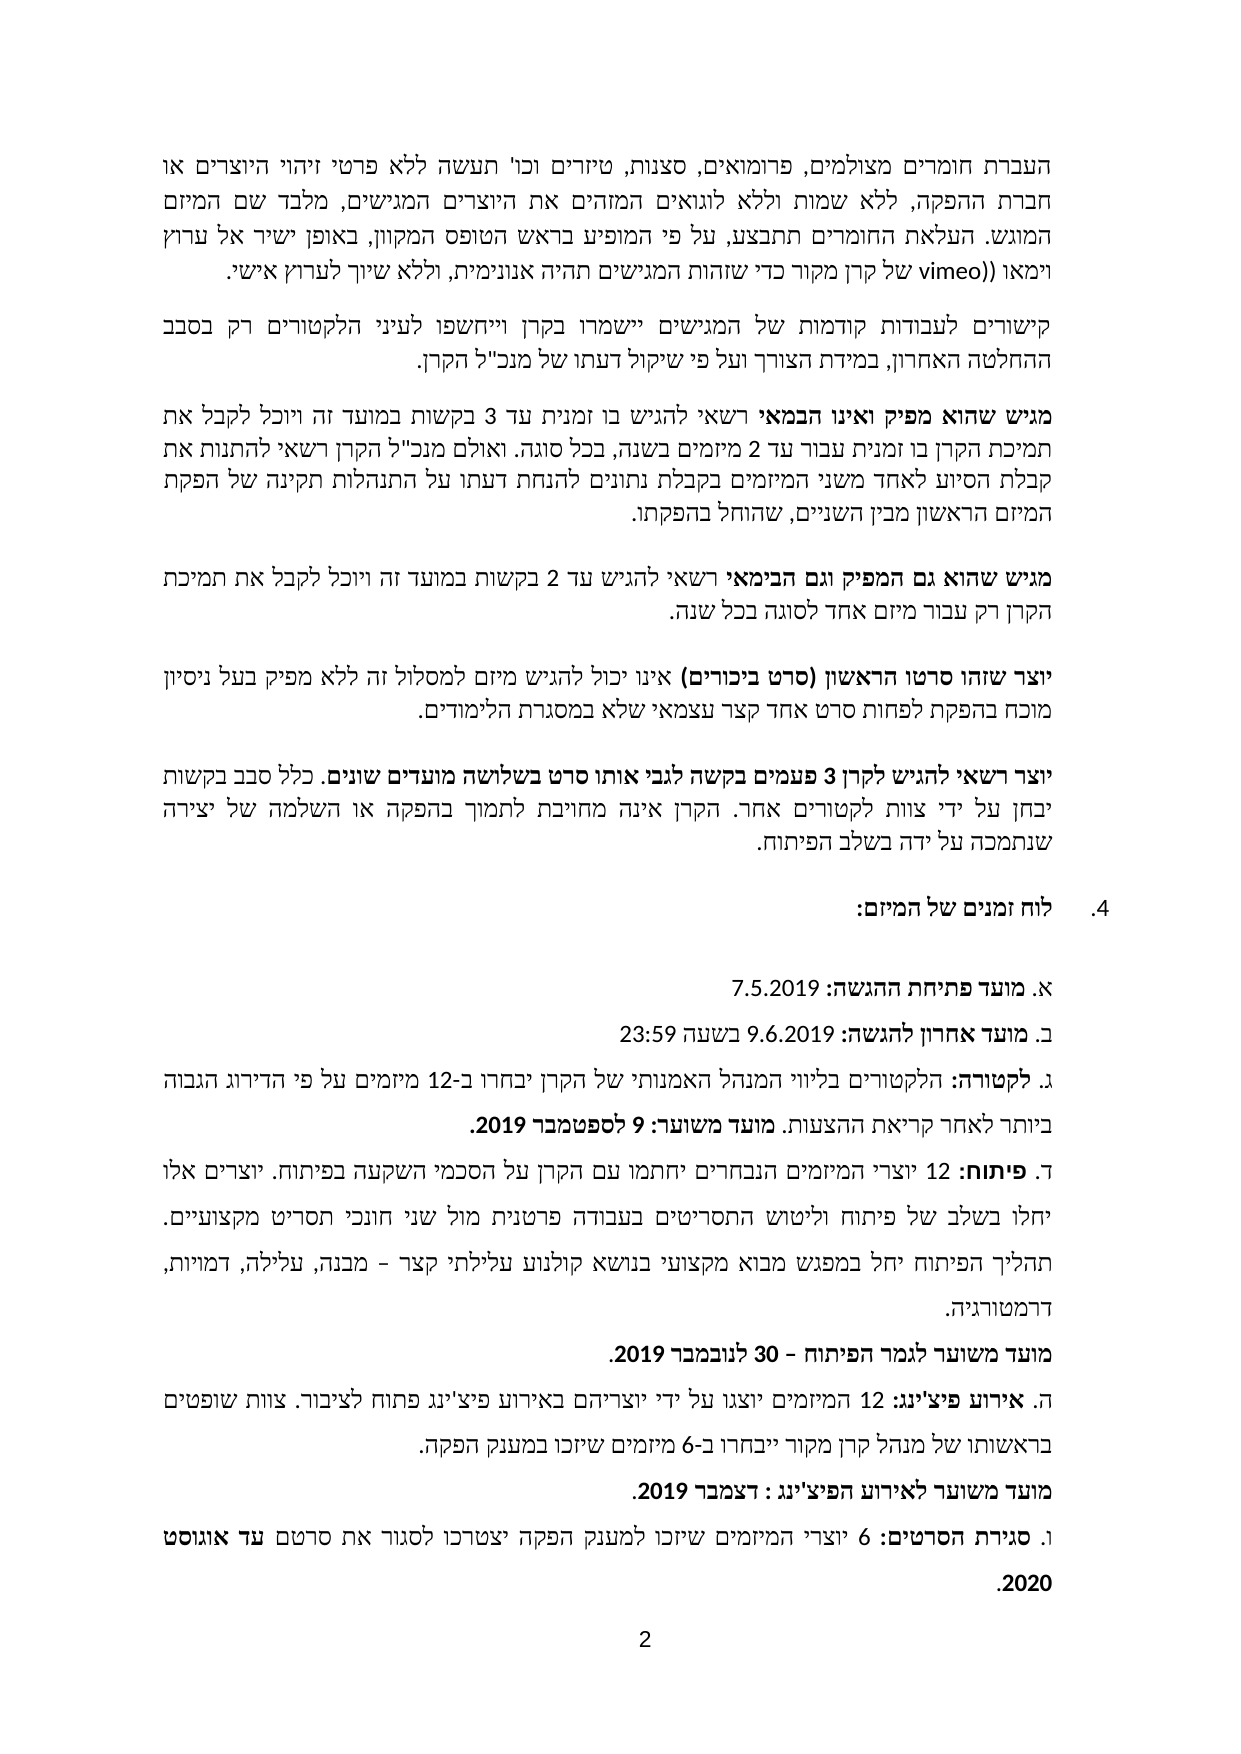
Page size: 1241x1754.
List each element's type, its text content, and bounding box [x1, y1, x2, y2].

text העברת חומרים מצולמים, פרומואים, סצנות, טיזרים וכו' תעשה ללא פרטי זיהוי היוצרים או חברת ההפקה, ללא שמות וללא לוגואים המזהים את היוצרים המגישים, מלבד שם המיזם המוגש. העלאת החומרים תתבצע, על פי המופיע בראש הטופס המקוון, באופן ישיר אל ערוץ וימאו ((vimeo של קרן מקור כדי שזהות המגישים תהיה אנונימית, וללא שיוך לערוץ אישי. [162, 150, 1052, 286]
text קישורים לעבודות קודמות של המגישים יישמרו בקרן וייחשפו לעיני הלקטורים רק בסבב ההחלטה האחרון, במידת הצורך ועל פי שיקול דעתו של מנכ"ל הקרן. [162, 311, 1052, 374]
list מועד משוער לאירוע הפיצ'ינג : דצמבר 2019. [162, 1475, 1053, 1506]
list ו. סגירת הסרטים: 6 יוצרי המיזמים שיזכו למענק הפקה יצטרכו לסגור את סרטם עד אוגוסט 2020. [162, 1521, 1053, 1597]
list ה. אירוע פיצ'ינג: 12 המיזמים יוצגו על ידי יוצריהם באירוע פיצ'ינג פתוח לציבור. צוות שופטים בראשותו של מנהל קרן מקור ייבחרו ב-6 מיזמים שיזכו במענק הפקה. [162, 1384, 1053, 1460]
list ג. לקטורה: הלקטורים בליווי המנהל האמנותי של הקרן יבחרו ב-12 מיזמים על פי הדירוג הגבוה ביותר לאחר קריאת ההצעות. מועד משוער: 9 לספטמבר 2019. [162, 1064, 1053, 1140]
list לוח זמנים של המיזם: [162, 892, 1090, 922]
list מגיש שהוא גם המפיק וגם הבימאי רשאי להגיש עד 2 בקשות במועד זה ויוכל לקבל את תמיכת הקרן רק עבור מיזם אחד לסוגה בכל שנה. [162, 562, 1053, 626]
list ב. מועד אחרון להגשה: 9.6.2019 בשעה 23:59 [162, 1018, 1053, 1049]
list יוצר שזהו סרטו הראשון (סרט ביכורים) אינו יכול להגיש מיזם למסלול זה ללא מפיק בעל ניסיון מוכח בהפקת לפחות סרט אחד קצר עצמאי שלא במסגרת הלימודים. [162, 661, 1053, 725]
list מגיש שהוא מפיק ואינו הבמאי רשאי להגיש בו זמנית עד 3 בקשות במועד זה ויוכל לקבל את תמיכת הקרן בו זמנית עבור עד 2 מיזמים בשנה, בכל סוגה. ואולם מנכ"ל הקרן רשאי להתנות את קבלת הסיוע לאחד משני המיזמים בקבלת נתונים להנחת דעתו על התנהלות תקינה של הפקת המיזם הראשון מבין השניים, שהוחל בהפקתו. [162, 400, 1053, 527]
list א. מועד פתיחת ההגשה: 7.5.2019 [162, 927, 1053, 1003]
list מועד משוער לגמר הפיתוח – 30 לנובמבר 2019. [162, 1338, 1053, 1369]
list ד. פיתוח: 12 יוצרי המיזמים הנבחרים יחתמו עם הקרן על הסכמי השקעה בפיתוח. יוצרים אלו יחלו בשלב של פיתוח וליטוש התסריטים בעבודה פרטנית מול שני חונכי תסריט מקצועיים. תהליך הפיתוח יחל במפגש מבוא מקצועי בנושא קולנוע עלילתי קצר – מבנה, עלילה, דמויות, דרמטורגיה. [162, 1155, 1053, 1323]
list יוצר רשאי להגיש לקרן 3 פעמים בקשה לגבי אותו סרט בשלושה מועדים שונים. כלל סבב בקשות יבחן על ידי צוות לקטורים אחר. הקרן אינה מחויבת לתמוך בהפקה או השלמה של יצירה שנתמכה על ידה בשלב הפיתוח. [162, 760, 1053, 856]
